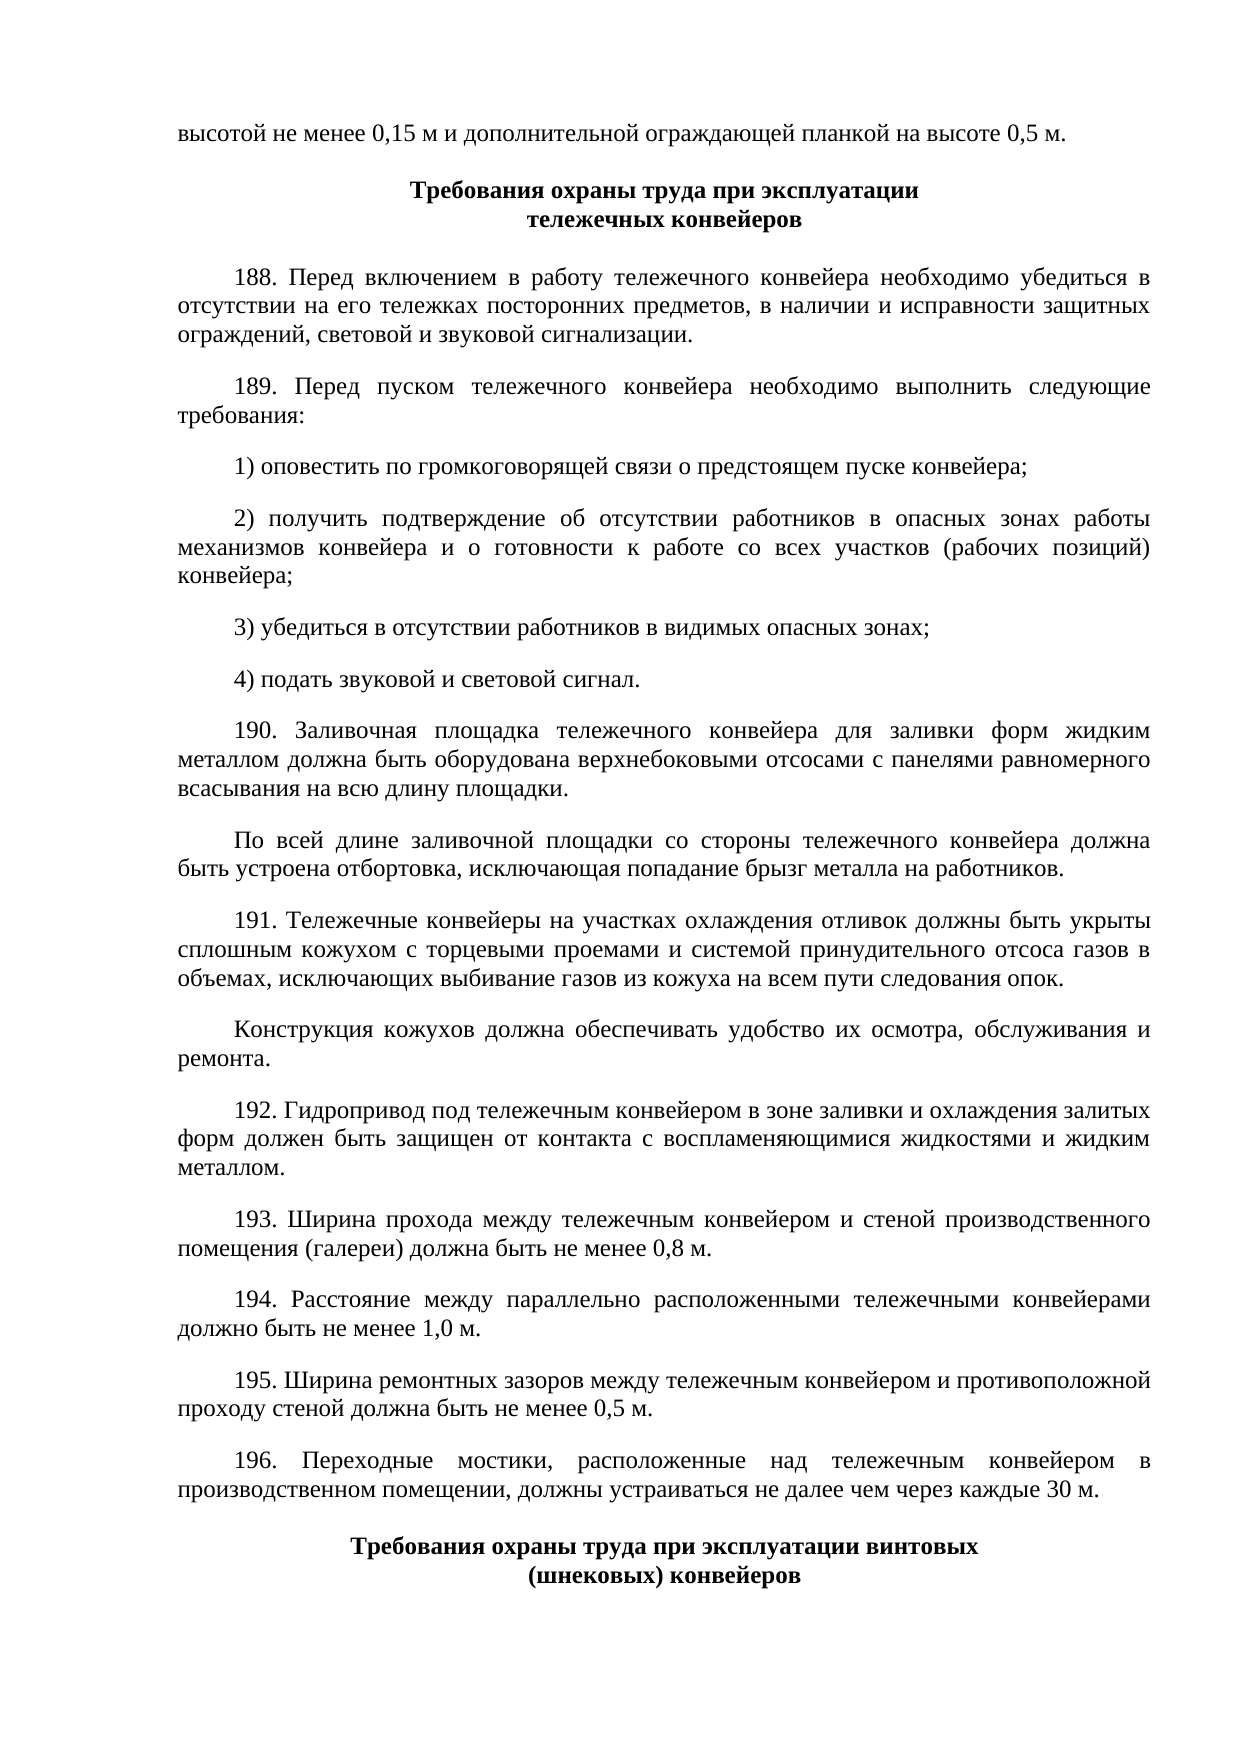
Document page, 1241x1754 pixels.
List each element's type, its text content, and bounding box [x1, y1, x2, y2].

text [177, 118, 1152, 147]
title Требования охраны труда при эксплуатации [177, 176, 1152, 204]
text 1) оповестить по громкоговорящей связи о предстоящем пуске конвейера; [177, 451, 1152, 480]
text Конструкция кожухов должна обеспечивать удобство их осмотра, обслуживания и ремонта. [177, 1014, 1152, 1072]
title Требования охраны труда при эксплуатации винтовых [177, 1531, 1152, 1560]
text 194. Расстояние между параллельно расположенными тележечными конвейерами должно быть не менее 1,0 м. [177, 1284, 1152, 1342]
text 2) получить подтверждение об отсутствии работников в опасных зонах работы механизмов конвейера и о готовности к работе со всех участков (рабочих позиций) конвейера; [177, 503, 1152, 589]
text 3) убедиться в отсутствии работников в видимых опасных зонах; [177, 612, 1152, 641]
text 191. Тележечные конвейеры на участках охлаждения отливок должны быть укрыты сплошным кожухом с торцевыми проемами и системой принудительного отсоса газов в объемах, исключающих выбивание газов из кожуха на всем пути следования опок. [177, 905, 1152, 991]
text 196. Переходные мостики, расположенные над тележечным конвейером в производственном помещении, должны устраиваться не далее чем через каждые 30 м. [177, 1445, 1152, 1503]
text По всей длине заливочной площадки со стороны тележечного конвейера должна быть устроена отбортовка, исключающая попадание брызг металла на работников. [177, 825, 1152, 882]
text 190. Заливочная площадка тележечного конвейера для заливки форм жидким металлом должна быть оборудована верхнебоковыми отсосами с панелями равномерного всасывания на всю длину площадки. [177, 716, 1152, 802]
text 195. Ширина ремонтных зазоров между тележечным конвейером и противоположной проходу стеной должна быть не менее 0,5 м. [177, 1365, 1152, 1422]
text 188. Перед включением в работу тележечного конвейера необходимо убедиться в отсутствии на его тележках посторонних предметов, в наличии и исправности защитных ограждений, световой и звуковой сигнализации. [177, 262, 1152, 348]
title тележечных конвейеров [177, 204, 1152, 233]
title (шнековых) конвейеров [177, 1560, 1152, 1589]
text 193. Ширина прохода между тележечным конвейером и стеной производственного помещения (галереи) должна быть не менее 0,8 м. [177, 1204, 1152, 1261]
text 4) подать звуковой и световой сигнал. [177, 664, 1152, 693]
text 192. Гидропривод под тележечным конвейером в зоне заливки и охлаждения залитых форм должен быть защищен от контакта с воспламеняющимися жидкостями и жидким металлом. [177, 1095, 1152, 1181]
text 189. Перед пуском тележечного конвейера необходимо выполнить следующие требования: [177, 371, 1152, 428]
